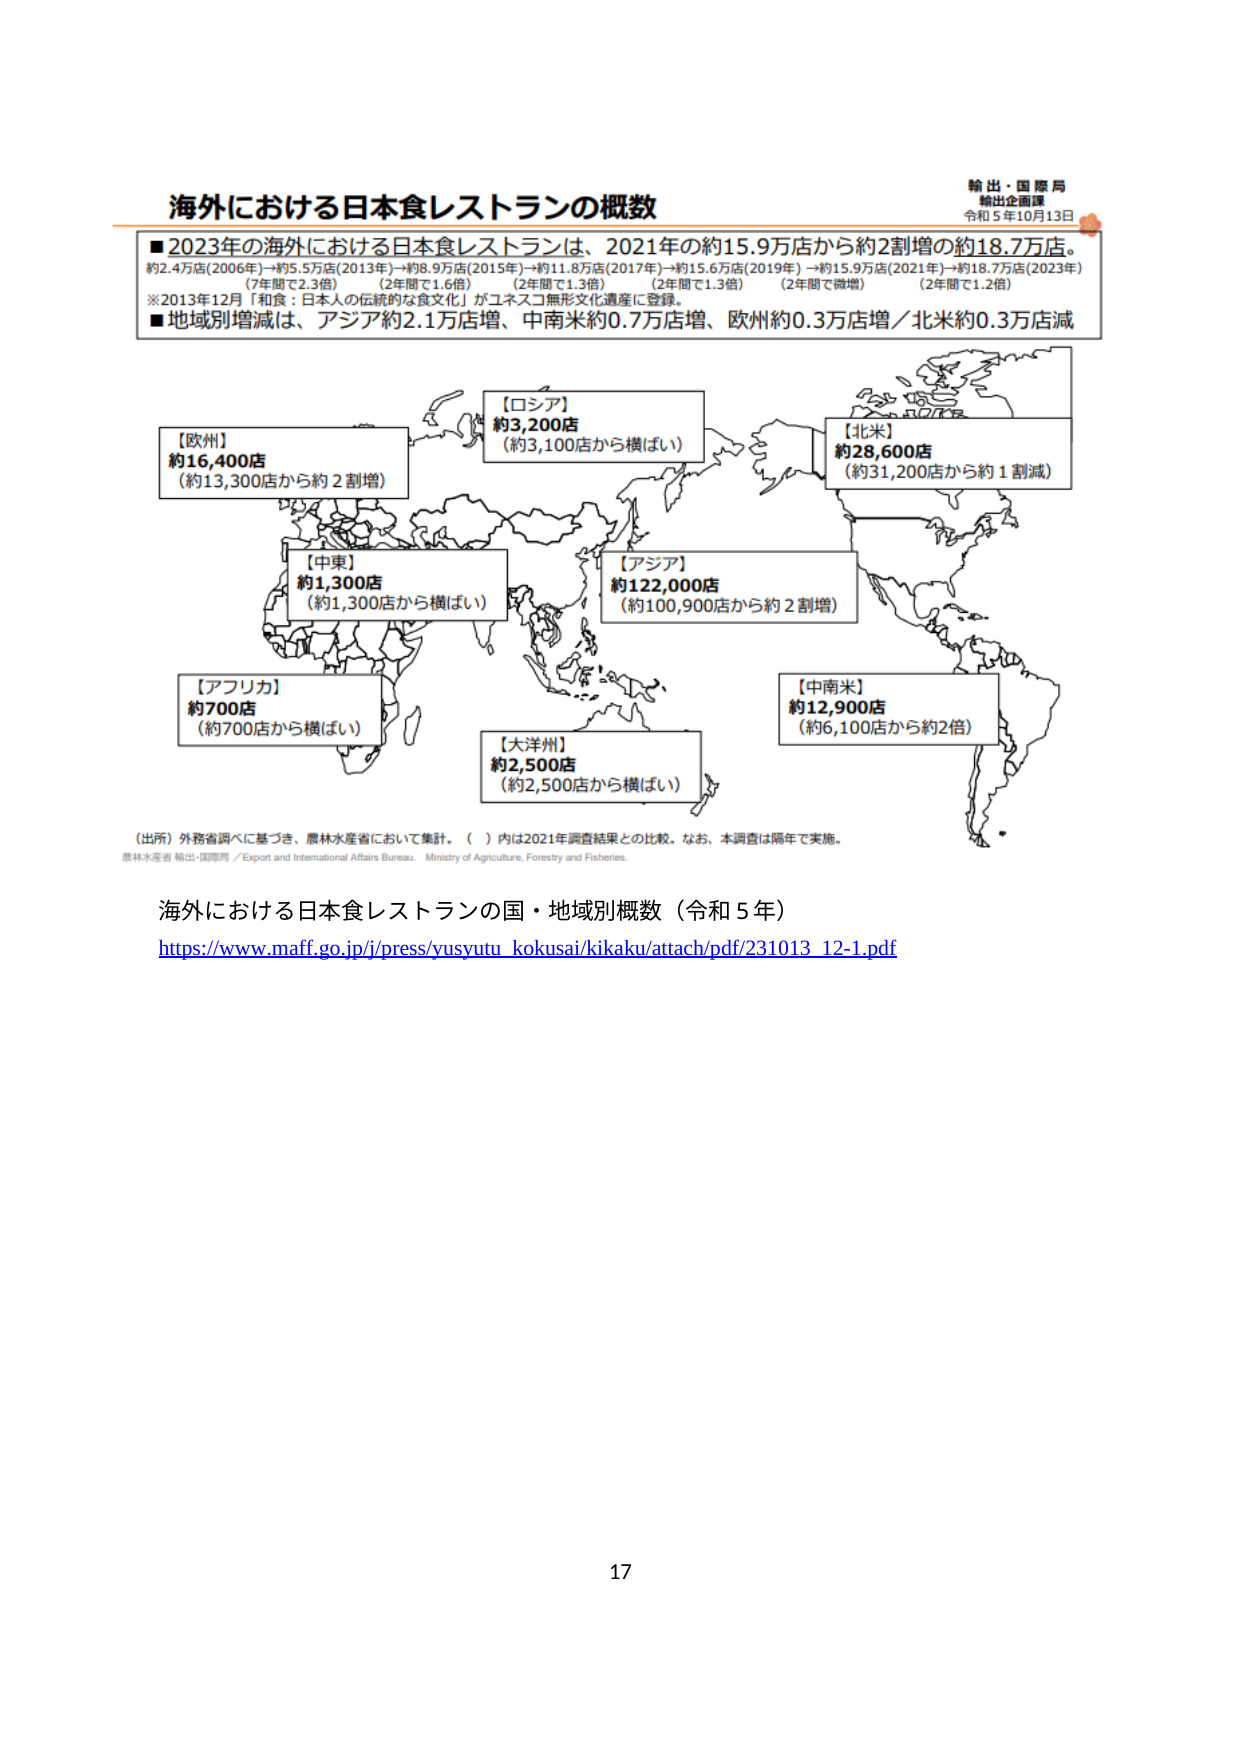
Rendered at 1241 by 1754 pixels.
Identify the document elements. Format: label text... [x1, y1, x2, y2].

text 海外における日本食レストランの国・地域別概数（令和5年） [135, 891, 1128, 928]
picture [112, 166, 1128, 865]
text https://www.maff.go.jp/j/press/yusyutu_kokusai/kikaku/attach/pdf/231013_12-1.pdf [112, 928, 1128, 966]
